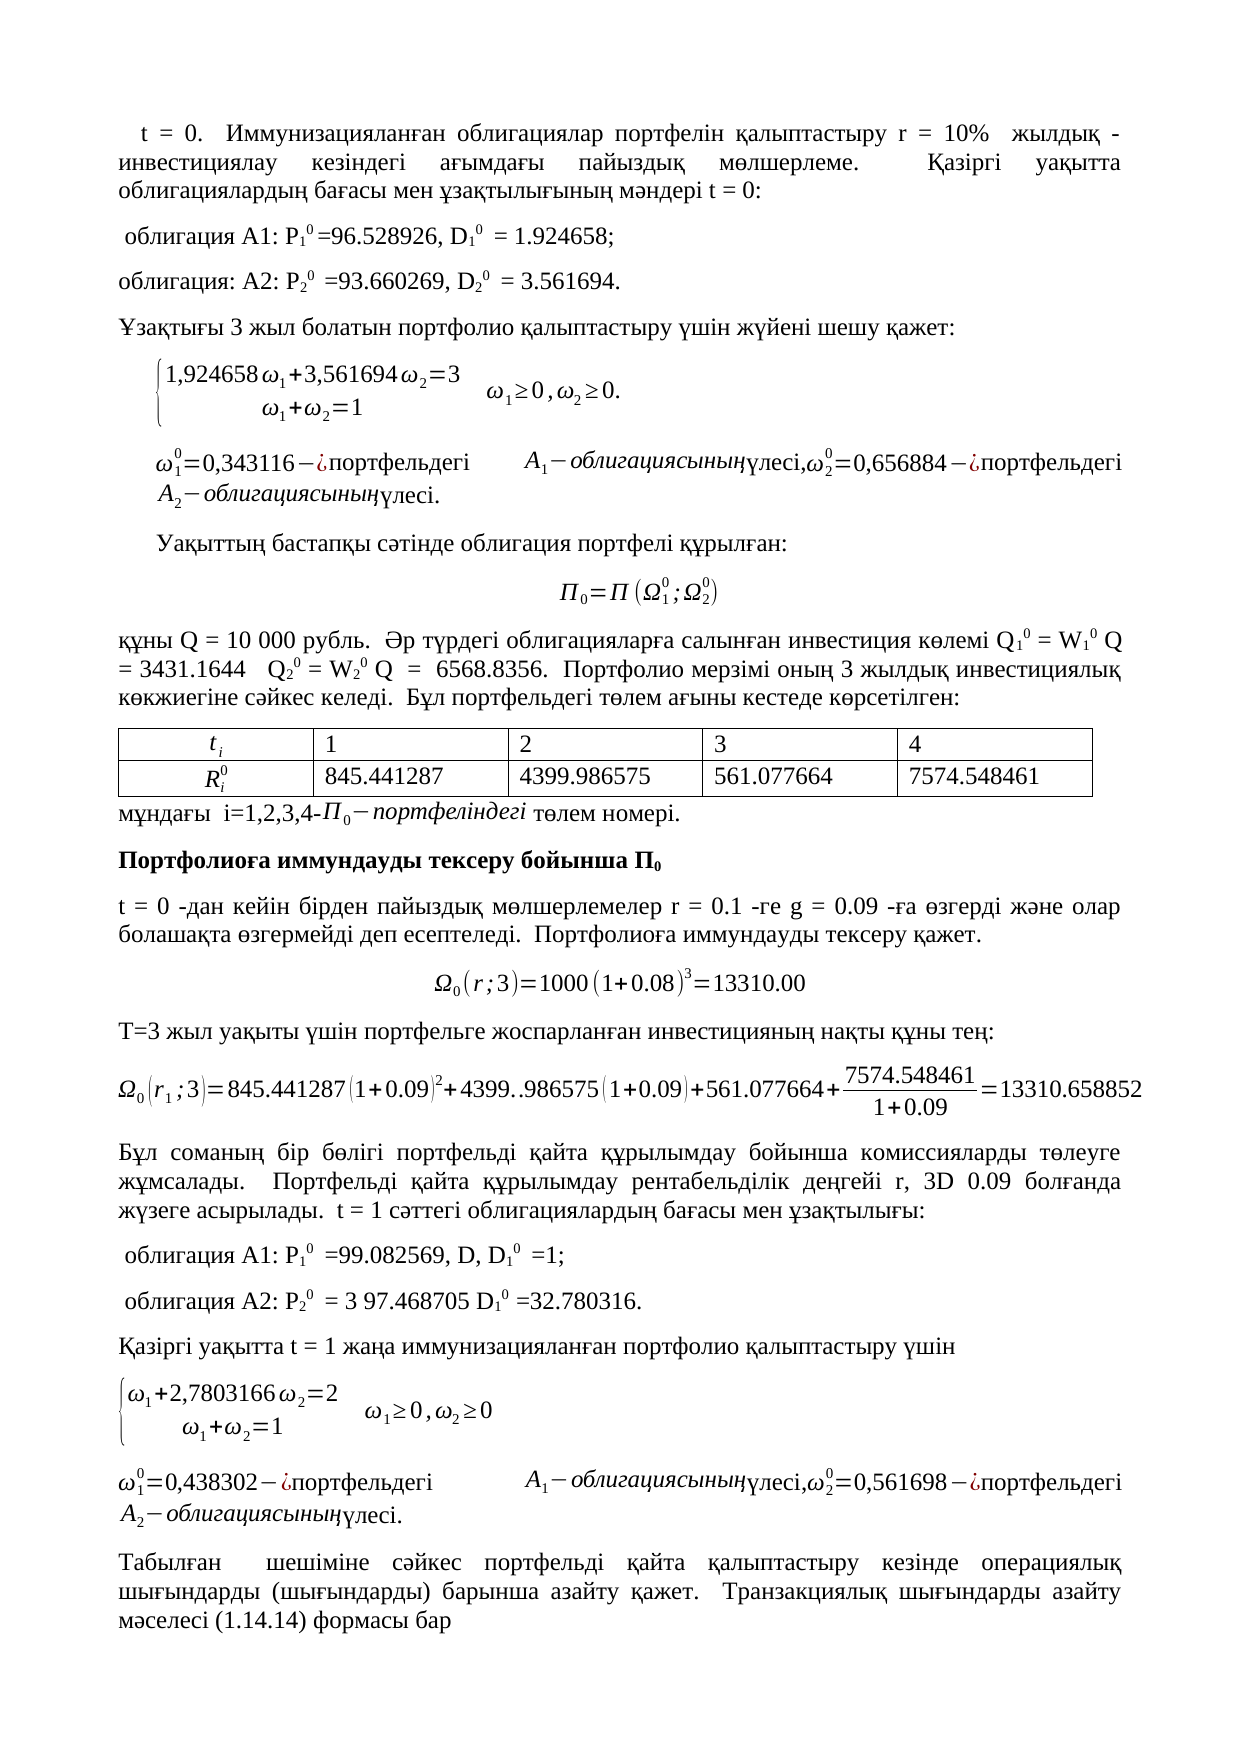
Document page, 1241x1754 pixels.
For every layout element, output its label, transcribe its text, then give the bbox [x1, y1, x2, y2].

text облигация А2: P20 = 3 97.468705 D10 =32.780316. [118, 1286, 1122, 1314]
text портфельдегі үлесі,портфельдегі үлесі. [156, 444, 1122, 511]
text Портфолиоға иммундауды тексеру бойынша П0 [118, 845, 1122, 874]
text t = 0 -дан кейін бірден пайыздық мөлшерлемелер r = 0.1 -ге g = 0.09 -ға өзгерді және олар болашақта өзгермейді деп есептеледі. Портфолиоға иммундауды тексеру қажет. [118, 891, 1122, 948]
table_header 4 [898, 729, 1092, 760]
text портфельдегі үлесі,портфельдегі үлесі. [118, 1464, 1122, 1531]
table_cell 845.441287 [314, 761, 508, 796]
text Қазіргі уақытта t = 1 жаңа иммунизацияланған портфолио қалыптастыру үшін [118, 1331, 1122, 1360]
text Бұл соманың бір бөлігі портфельді қайта құрылымдау бойынша комиссияларды төлеуге жұмсалады. Портфельді қайта құрылымдау рентабельділік деңгейі r, 3D 0.09 болғанда жүзеге асырылады. t = 1 сәттегі облигациялардың бағасы мен ұзақтылығы: [118, 1137, 1122, 1224]
text Табылған шешіміне сәйкес портфельді қайта қалыптастыру кезінде операциялық шығындарды (шығындарды) барынша азайту қажет. Транзакциялық шығындарды азайту мәселесі (1.14.14) формасы бар [118, 1547, 1122, 1634]
table_header 1 [314, 729, 508, 760]
text Уақыттың бастапқы сәтінде облигация портфелі құрылған: [156, 528, 1122, 557]
text Ұзақтығы 3 жыл болатын портфолио қалыптастыру үшін жүйені шешу қажет: [118, 312, 1122, 341]
table_cell [119, 761, 313, 796]
table_cell 561.077664 [703, 761, 897, 796]
text мұндағы i=1,2,3,4- төлем номері. [118, 797, 1122, 829]
table_header [119, 729, 313, 760]
text құны Q = 10 000 рубль. Әр түрдегі облигацияларға салынған инвестиция көлемі Q10 = W10 Q = 3431.1644 Q20 = W20 Q = 6568.8356. Портфолио мерзімі оның 3 жылдық инвестициялық көкжиегіне сәйкес келеді. Бұл портфельдегі төлем ағыны кестеде көрсетілген: [118, 625, 1122, 711]
table_header 3 [703, 729, 897, 760]
text облигация А1: P10 =96.528926, D10 = 1.924658; [118, 221, 1122, 250]
text облигация А1: P10 =99.082569, D, D10 =1; [118, 1240, 1122, 1269]
table_header 2 [509, 729, 702, 760]
table_cell 7574.548461 [898, 761, 1092, 796]
table_cell 4399.986575 [509, 761, 702, 796]
text облигация: А2: P20 =93.660269, D20 = 3.561694. [118, 266, 1122, 295]
text t = 0. Иммунизацияланған облигациялар портфелін қалыптастыру r = 10% жылдық - инвестициялау кезіндегі ағымдағы пайыздық мөлшерлеме. Қазіргі уақытта облигациялардың бағасы мен ұзақтылығының мәндері t = 0: [118, 118, 1122, 204]
text Т=3 жыл уақыты үшін портфельге жоспарланған инвестицияның нақты құны тең: [118, 1016, 1122, 1045]
